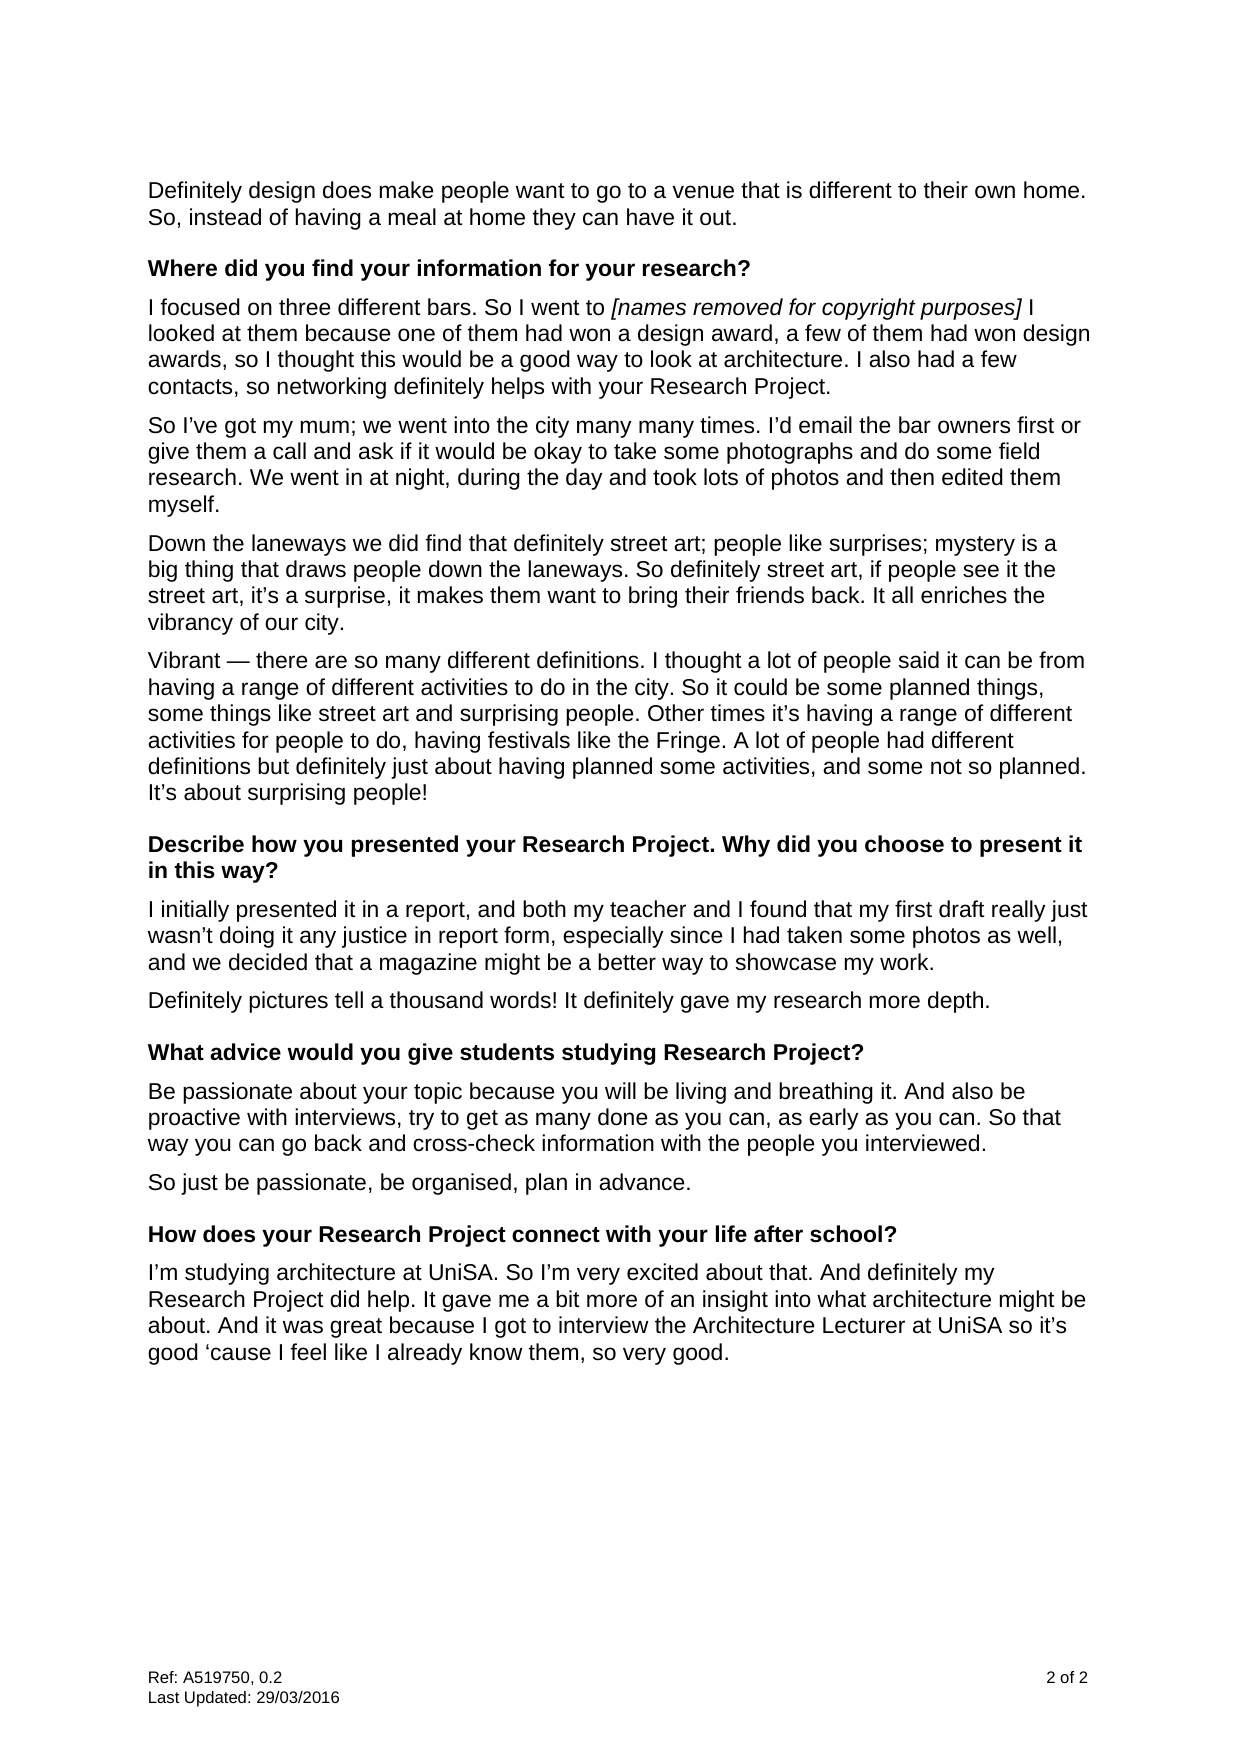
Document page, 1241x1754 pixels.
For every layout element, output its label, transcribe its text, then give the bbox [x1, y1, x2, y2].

text I initially presented it in a report, and both my teacher and I found that my first draft really just wasn’t doing it any justice in report form, especially since I had taken some photos as well, and we decided that a magazine might be a better way to showcase my work. [148, 896, 1092, 975]
text I’m studying architecture at UniSA. So I’m very excited about that. And definitely my Research Project did help. It gave me a bit more of an insight into what architecture might be about. And it was great because I got to interview the Architecture Lecturer at UniSA so it’s good ‘cause I feel like I already know them, so very good. [148, 1259, 1092, 1365]
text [148, 177, 1092, 230]
subtitle What advice would you give students studying Research Project? [148, 1039, 1092, 1065]
text Definitely pictures tell a thousand words! It definitely gave my research more depth. [148, 987, 1092, 1014]
text So just be passionate, be organised, plan in advance. [148, 1169, 1092, 1196]
subtitle Describe how you presented your Research Project. Why did you choose to present it in this way? [148, 831, 1092, 883]
subtitle How does your Research Project connect with your life after school? [148, 1221, 1092, 1247]
subtitle Where did you find your information for your research? [148, 255, 1092, 281]
text Down the laneways we did find that definitely street art; people like surprises; mystery is a big thing that draws people down the laneways. So definitely street art, if people see it the street art, it’s a surprise, it makes them want to bring their friends back. It all enriches the vibrancy of our city. [148, 529, 1092, 635]
text Vibrant — there are so many different definitions. I thought a lot of people said it can be from having a range of different activities to do in the city. So it could be some planned things, some things like street art and surprising people. Other times it’s having a range of different activities for people to do, having festivals like the Fringe. A lot of people had different definitions but definitely just about having planned some activities, and some not so planned. It’s about surprising people! [148, 647, 1092, 806]
text I focused on three different bars. So I went to [names removed for copyright purposes] I looked at them because one of them had won a design award, a few of them had won design awards, so I thought this would be a good way to look at architecture. I also had a few contacts, so networking definitely helps with your Research Project. [148, 294, 1092, 399]
text Be passionate about your topic because you will be living and breathing it. And also be proactive with interviews, try to get as many done as you can, as early as you can. So that way you can go back and cross-check information with the people you interviewed. [148, 1078, 1092, 1157]
text So I’ve got my mum; we went into the city many many times. I’d email the bar owners first or give them a call and ask if it would be okay to take some photographs and do some field research. We went in at night, during the day and took lots of photos and then edited them myself. [148, 412, 1092, 517]
